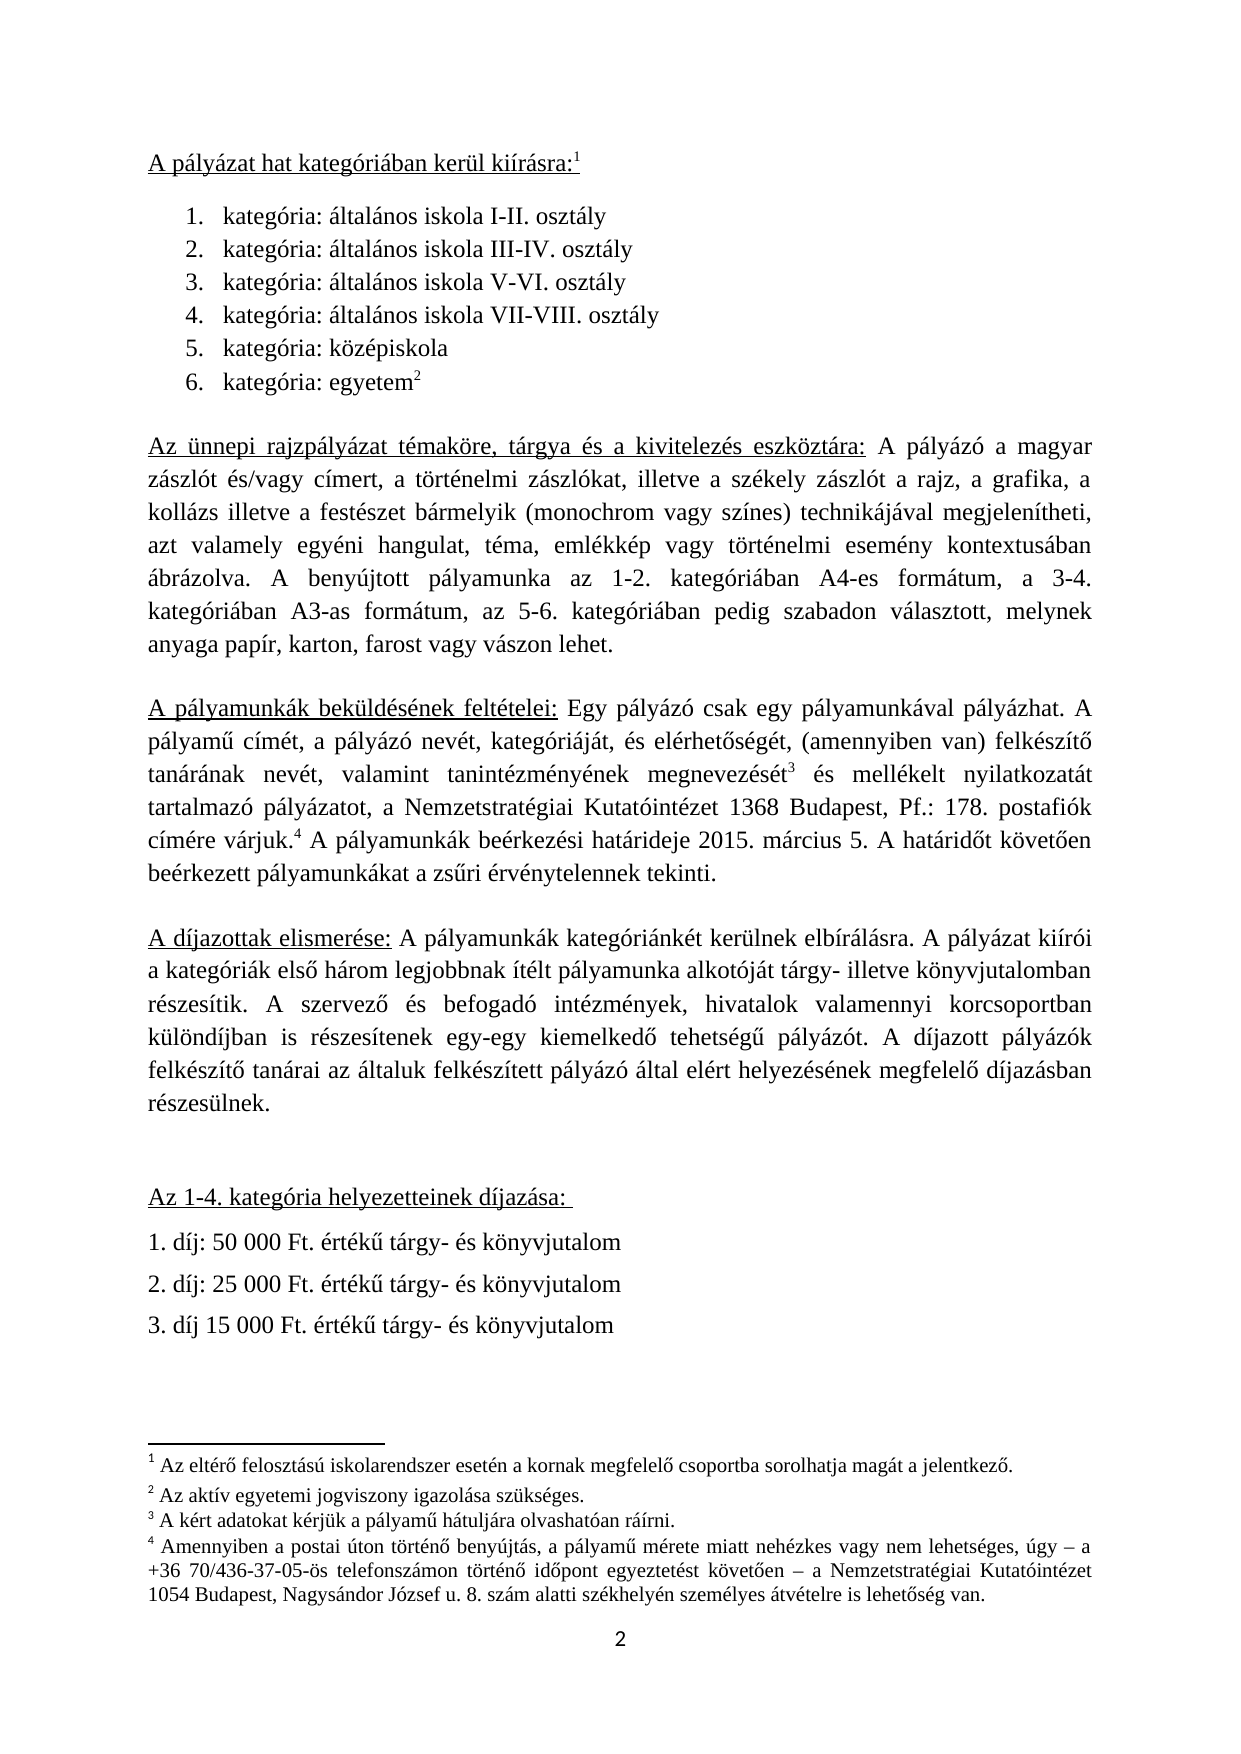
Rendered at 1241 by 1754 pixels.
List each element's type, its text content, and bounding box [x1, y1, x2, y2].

list kategória: középiskola [185, 333, 1093, 362]
text 3. díj 15 000 Ft. értékű tárgy- és könyvjutalom [148, 1310, 1093, 1339]
text 1. díj: 50 000 Ft. értékű tárgy- és könyvjutalom [148, 1227, 1093, 1256]
text A pályázat hat kategóriában kerül kiírásra: [148, 148, 1093, 176]
list kategória: egyetem [185, 367, 1093, 395]
text Az 1-4. kategória helyezetteinek díjazása: [148, 1182, 1093, 1211]
text Az ünnepi rajzpályázat témaköre, tárgya és a kivitelezés eszköztára: A pályázó a magyar zászlót és/vagy címert, a történelmi zászlókat, illetve a székely zászlót a rajz, a grafika, a kollázs illetve a festészet bármelyik (monochrom vagy színes) technikájával megjelenítheti, azt valamely egyéni hangulat, téma, emlékkép vagy történelmi esemény kontextusában ábrázolva. A benyújtott pályamunka az 1-2. kategóriában A4-es formátum, a 3-4. kategóriában A3-as formátum, az 5-6. kategóriában pedig szabadon választott, melynek anyaga papír, karton, farost vagy vászon lehet. [148, 431, 1093, 658]
list kategória: általános iskola I-II. osztály [185, 201, 1093, 230]
list kategória: általános iskola III-IV. osztály [185, 234, 1093, 263]
text 2. díj: 25 000 Ft. értékű tárgy- és könyvjutalom [148, 1269, 1093, 1297]
list kategória: általános iskola VII-VIII. osztály [185, 301, 1093, 329]
list kategória: általános iskola V-VI. osztály [185, 267, 1093, 296]
text A díjazottak elismerése: A pályamunkák kategóriánkét kerülnek elbírálásra. A pályázat kiírói a kategóriák első három legjobbnak ítélt pályamunka alkotóját tárgy- illetve könyvjutalomban részesítik. A szervező és befogadó intézmények, hivatalok valamennyi korcsoportban különdíjban is részesítenek egy-egy kiemelkedő tehetségű pályázót. A díjazott pályázók felkészítő tanárai az általuk felkészített pályázó által elért helyezésének megfelelő díjazásban részesülnek. [148, 923, 1093, 1116]
text A pályamunkák beküldésének feltételei: Egy pályázó csak egy pályamunkával pályázhat. A pályamű címét, a pályázó nevét, kategóriáját, és elérhetőségét, (amennyiben van) felkészítő tanárának nevét, valamint tanintézményének megnevezését és mellékelt nyilatkozatát tartalmazó pályázatot, a Nemzetstratégiai Kutatóintézet 1368 Budapest, Pf.: 178. postafiók címére várjuk. A pályamunkák beérkezési határideje 2015. március 5. A határidőt követően beérkezett pályamunkákat a zsűri érvénytelennek tekinti. [148, 693, 1093, 887]
